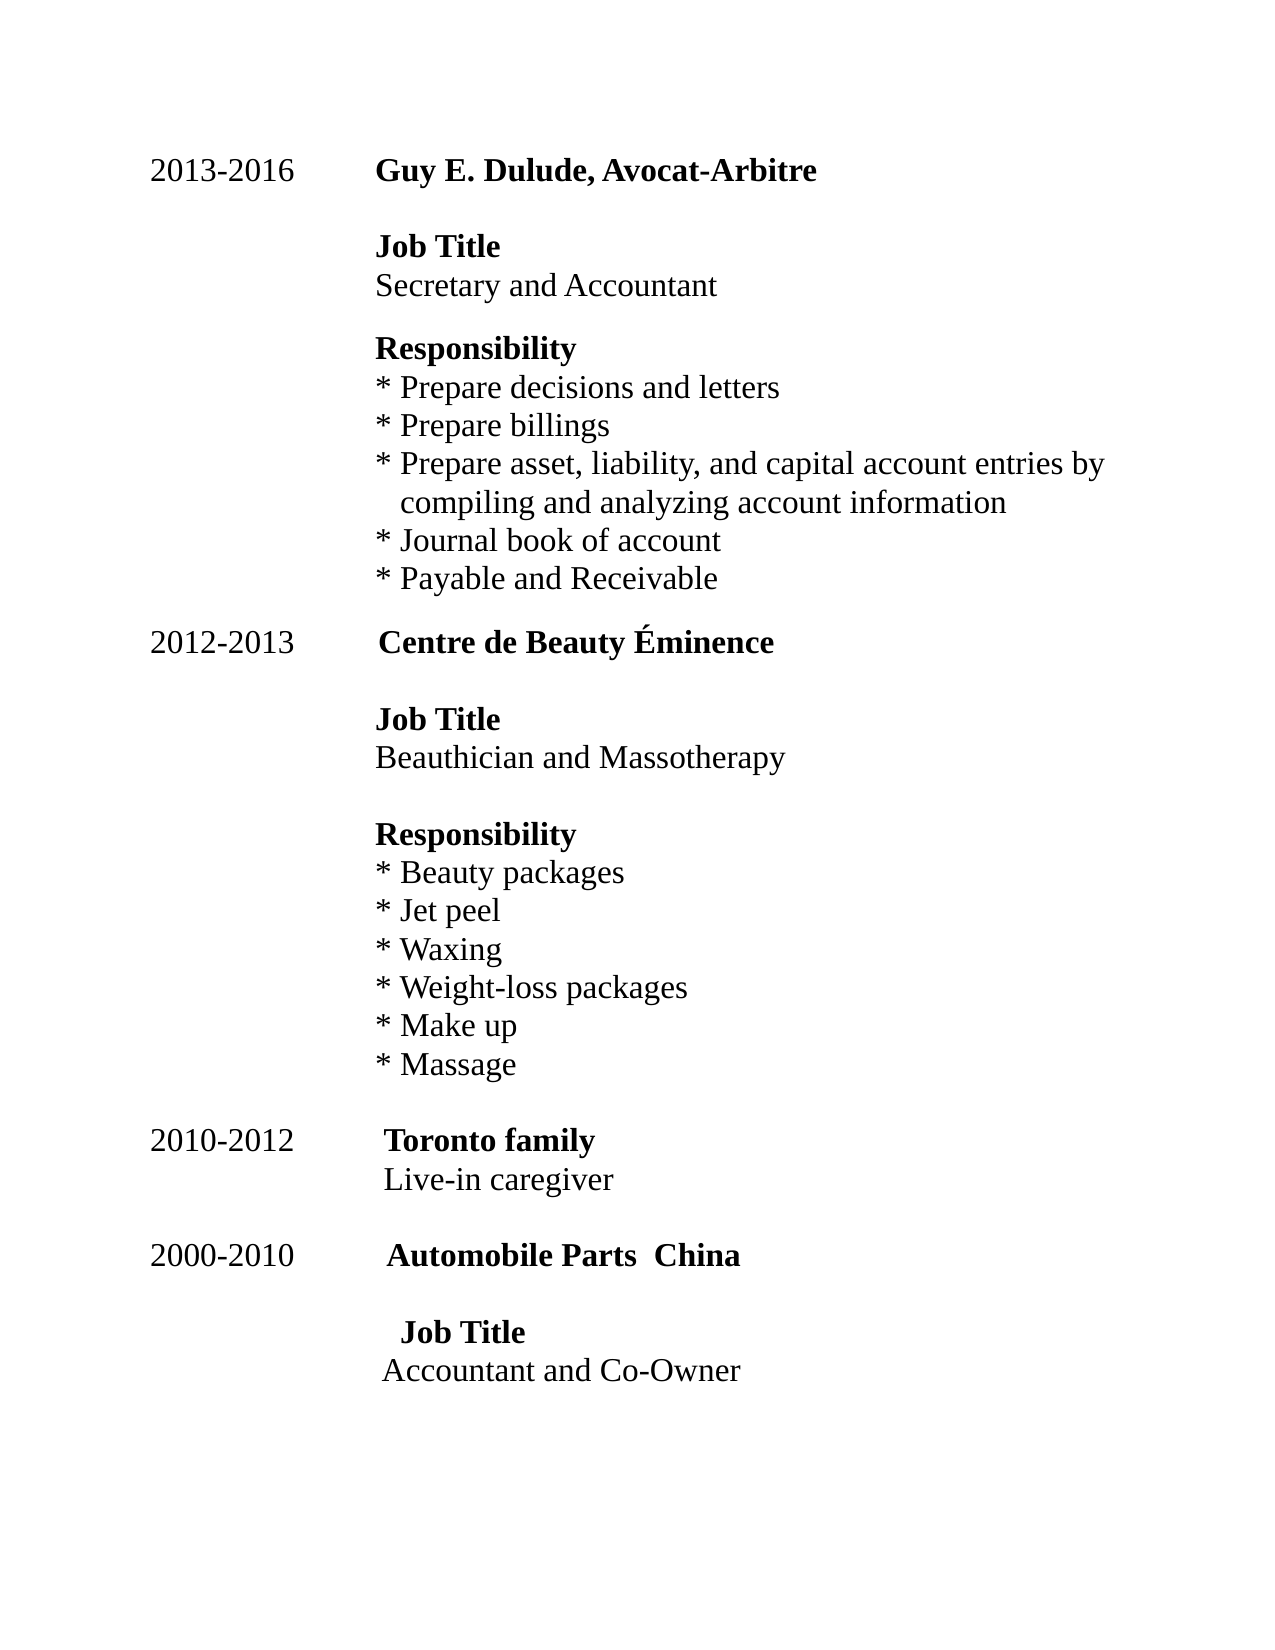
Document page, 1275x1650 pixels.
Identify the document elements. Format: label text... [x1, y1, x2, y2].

text Live-in caregiver [150, 1159, 1125, 1197]
text * Make up [300, 1005, 1125, 1044]
text 2000-2010 Automobile Parts China [150, 1235, 1125, 1274]
text * Massage [300, 1044, 1125, 1082]
text * Waxing [300, 929, 1125, 967]
text * Prepare decisions and letters [150, 367, 1125, 405]
text Beauthician and Massotherapy [150, 737, 1125, 775]
text Job Title [150, 699, 1125, 737]
text 2013-2016 Guy E. Dulude, Avocat-Arbitre [150, 150, 1125, 188]
text * Beauty packages [300, 852, 1125, 890]
text Job Title [150, 227, 1125, 265]
text Accountant and Co-Owner [150, 1350, 1125, 1389]
text Responsibility [150, 328, 1125, 367]
text * Prepare asset, liability, and capital account entries by [150, 443, 1125, 482]
text * Prepare billings [150, 405, 1125, 443]
text Secretary and Accountant [150, 265, 1125, 303]
text * Jet peel [300, 890, 1125, 929]
text 2010-2012 Toronto family [150, 1120, 1125, 1159]
text Job Title [150, 1312, 1125, 1350]
text * Payable and Receivable [150, 558, 1125, 597]
text 2012-2013 Centre de Beauty Éminence [150, 622, 1125, 660]
text * Weight-loss packages [300, 967, 1125, 1005]
text compiling and analyzing account information [150, 482, 1125, 520]
text Responsibility [150, 814, 1125, 852]
text * Journal book of account [150, 520, 1125, 558]
